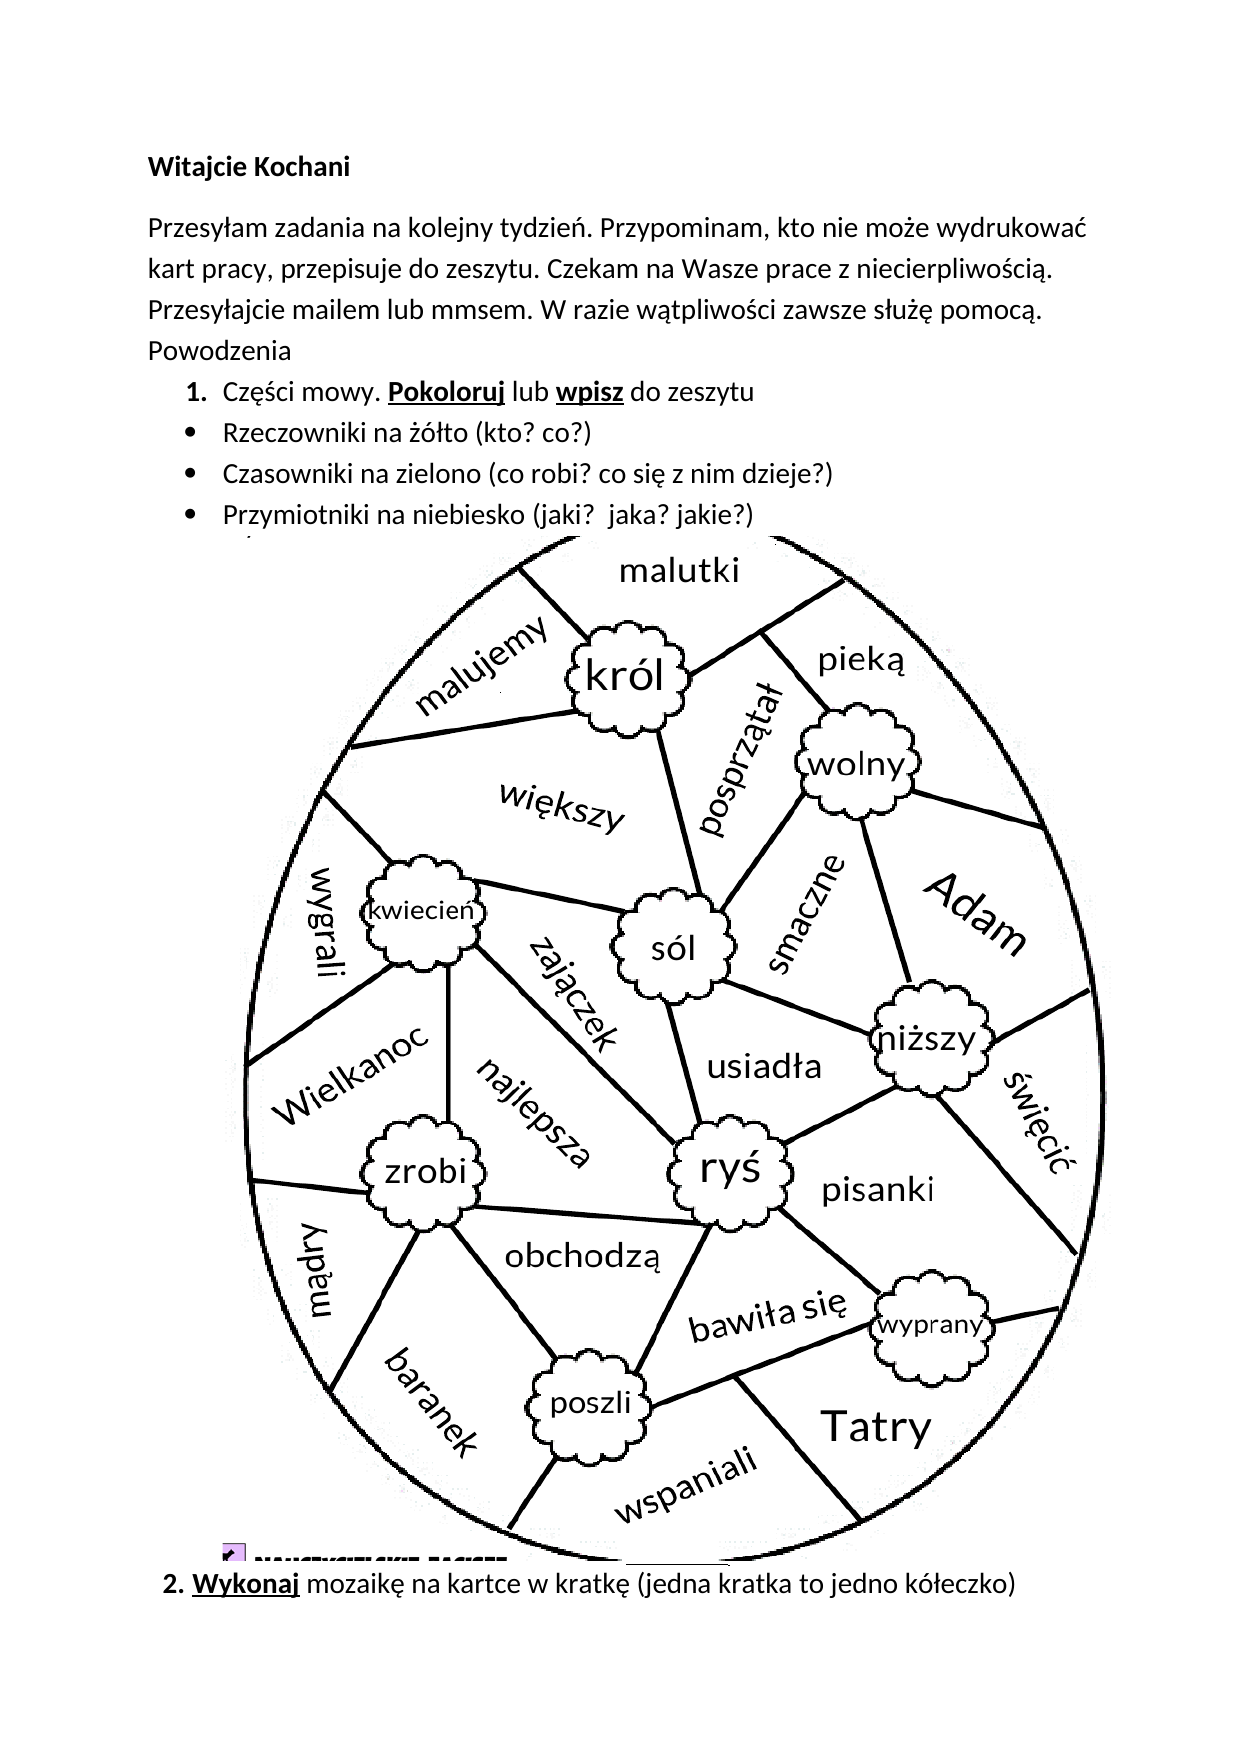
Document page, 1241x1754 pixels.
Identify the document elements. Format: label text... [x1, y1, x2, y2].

text Witajcie Kochani [148, 148, 1093, 183]
list Wykonaj mozaikę na kartce w kratkę (jedna kratka to jedno kółeczko) [162, 1565, 1093, 1601]
list Części mowy. Pokoloruj lub wpisz do zeszytu [185, 373, 1093, 409]
text Powodzenia [148, 332, 1093, 368]
picture [222, 536, 1113, 1561]
list Czasowniki na zielono (co robi? co się z nim dzieje?) [185, 455, 1093, 491]
list Przymiotniki na niebiesko (jaki? jaka? jakie?) [185, 496, 1093, 532]
list Rzeczowniki na żółto (kto? co?) [185, 414, 1093, 450]
text Przesyłam zadania na kolejny tydzień. Przypominam, kto nie może wydrukować kart pracy, przepisuje do zeszytu. Czekam na Wasze prace z niecierpliwością. Przesyłajcie mailem lub mmsem. W razie wątpliwości zawsze służę pomocą. [148, 209, 1093, 327]
